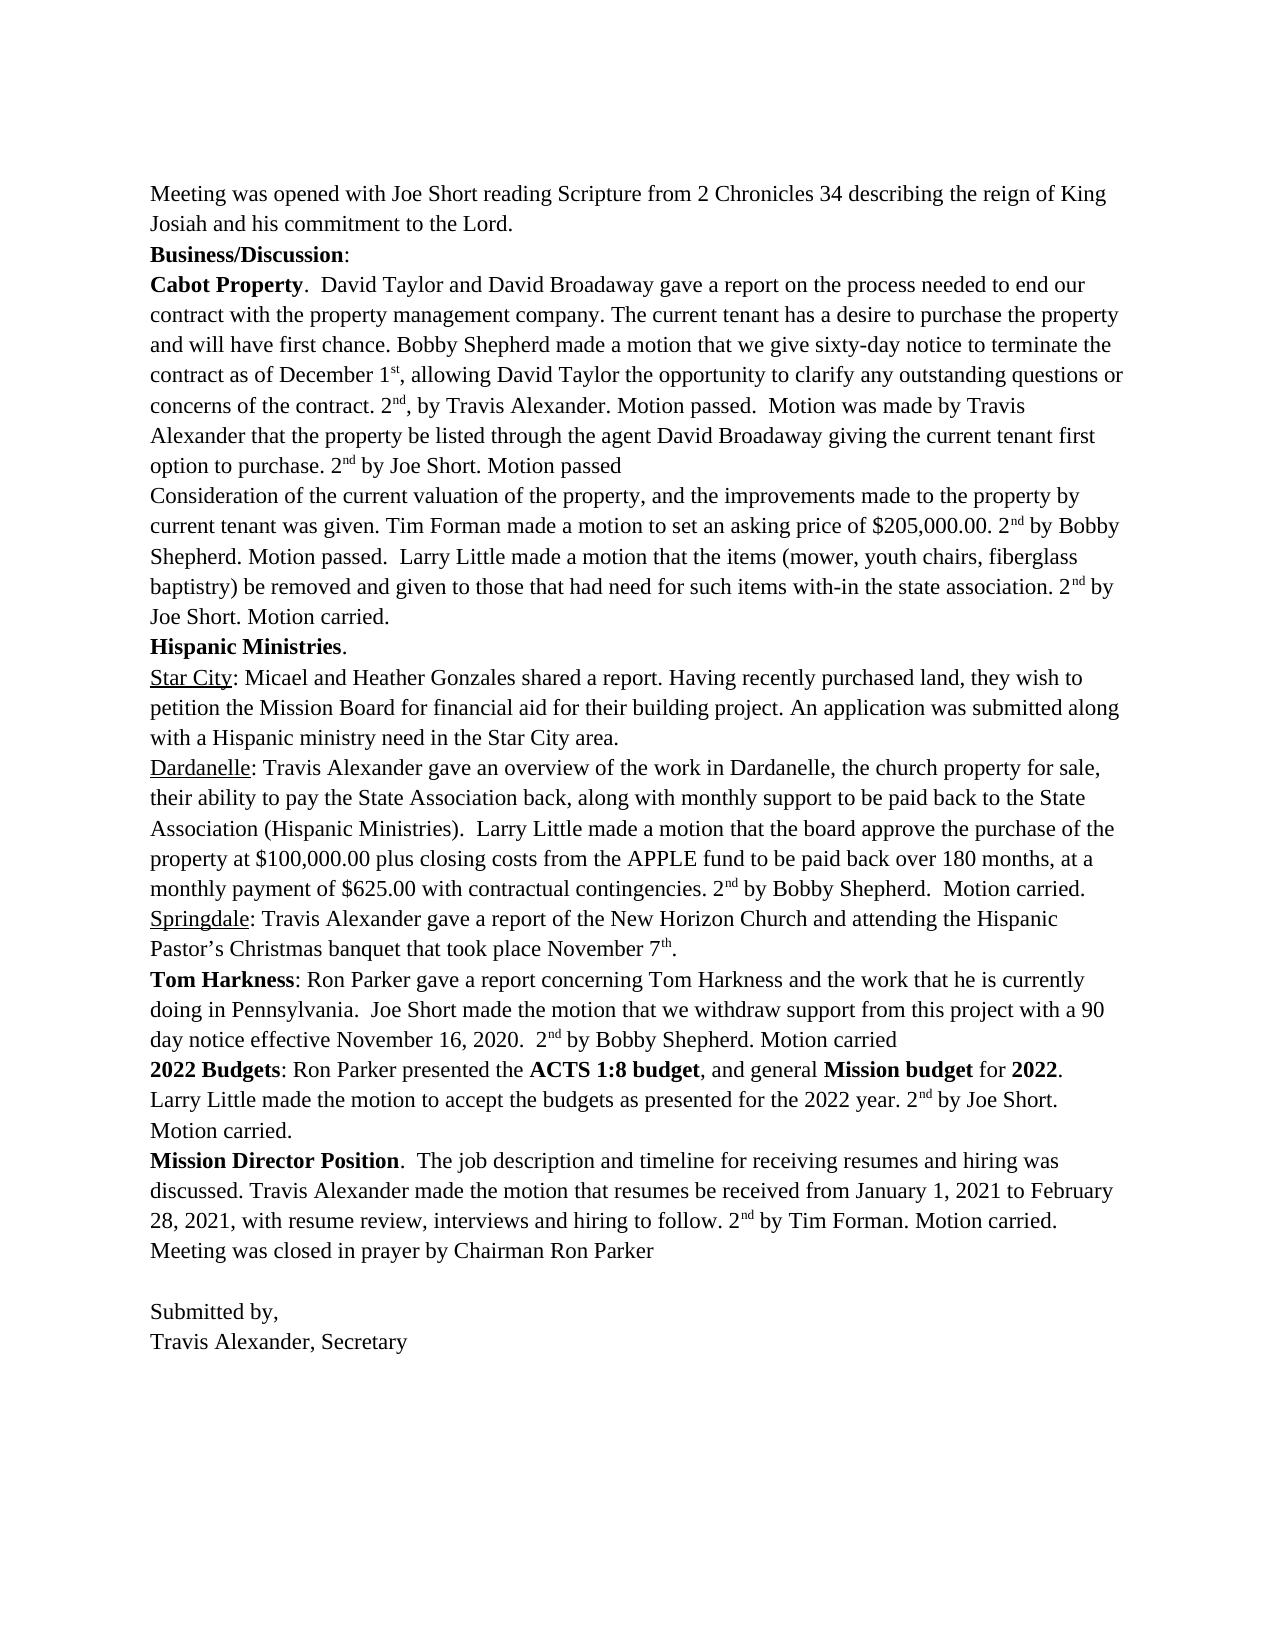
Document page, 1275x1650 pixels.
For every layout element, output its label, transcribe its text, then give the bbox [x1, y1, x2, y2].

text Meeting was opened with Joe Short reading Scripture from 2 Chronicles 34 describing the reign of King Josiah and his commitment to the Lord. [150, 180, 1125, 237]
text Springdale: Travis Alexander gave a report of the New Horizon Church and attending the Hispanic Pastor’s Christmas banquet that took place November 7th. [150, 905, 1125, 962]
text Meeting was closed in prayer by Chairman Ron Parker [150, 1237, 1125, 1264]
text Mission Director Position. The job description and timeline for receiving resumes and hiring was discussed. Travis Alexander made the motion that resumes be received from January 1, 2021 to February 28, 2021, with resume review, interviews and hiring to follow. 2nd by Tim Forman. Motion carried. [150, 1147, 1125, 1234]
text Travis Alexander, Secretary [150, 1328, 1125, 1354]
text 2022 Budgets: Ron Parker presented the ACTS 1:8 budget, and general Mission budget for 2022. Larry Little made the motion to accept the budgets as presented for the 2022 year. 2nd by Joe Short. Motion carried. [150, 1056, 1125, 1143]
text Dardanelle: Travis Alexander gave an overview of the work in Dardanelle, the church property for sale, their ability to pay the State Association back, along with monthly support to be paid back to the State Association (Hispanic Ministries). Larry Little made a motion that the board approve the purchase of the property at $100,000.00 plus closing costs from the APPLE fund to be paid back over 180 months, at a monthly payment of $625.00 with contractual contingencies. 2nd by Bobby Shepherd. Motion carried. [150, 754, 1125, 901]
text Star City: Micael and Heather Gonzales shared a report. Having recently purchased land, they wish to petition the Mission Board for financial aid for their building project. An application was submitted along with a Hispanic ministry need in the Star City area. [150, 663, 1125, 750]
text Hispanic Ministries. [150, 633, 1125, 660]
text Submitted by, [150, 1298, 1125, 1324]
text Cabot Property. David Taylor and David Broadaway gave a report on the process needed to end our contract with the property management company. The current tenant has a desire to purchase the property and will have first chance. Bobby Shepherd made a motion that we give sixty-day notice to terminate the contract as of December 1st, allowing David Taylor the opportunity to clarify any outstanding questions or concerns of the contract. 2nd, by Travis Alexander. Motion passed. Motion was made by Travis Alexander that the property be listed through the agent David Broadaway giving the current tenant first option to purchase. 2nd by Joe Short. Motion passed [150, 271, 1125, 478]
text Business/Discussion: [150, 241, 1125, 267]
text Tom Harkness: Ron Parker gave a report concerning Tom Harkness and the work that he is currently doing in Pennsylvania. Joe Short made the motion that we withdraw support from this project with a 90 day notice effective November 16, 2020. 2nd by Bobby Shepherd. Motion carried [150, 966, 1125, 1052]
text Consideration of the current valuation of the property, and the improvements made to the property by current tenant was given. Tim Forman made a motion to set an asking price of $205,000.00. 2nd by Bobby Shepherd. Motion passed. Larry Little made a motion that the items (mower, youth chairs, fiberglass baptistry) be removed and given to those that had need for such items with-in the state association. 2nd by Joe Short. Motion carried. [150, 482, 1125, 629]
